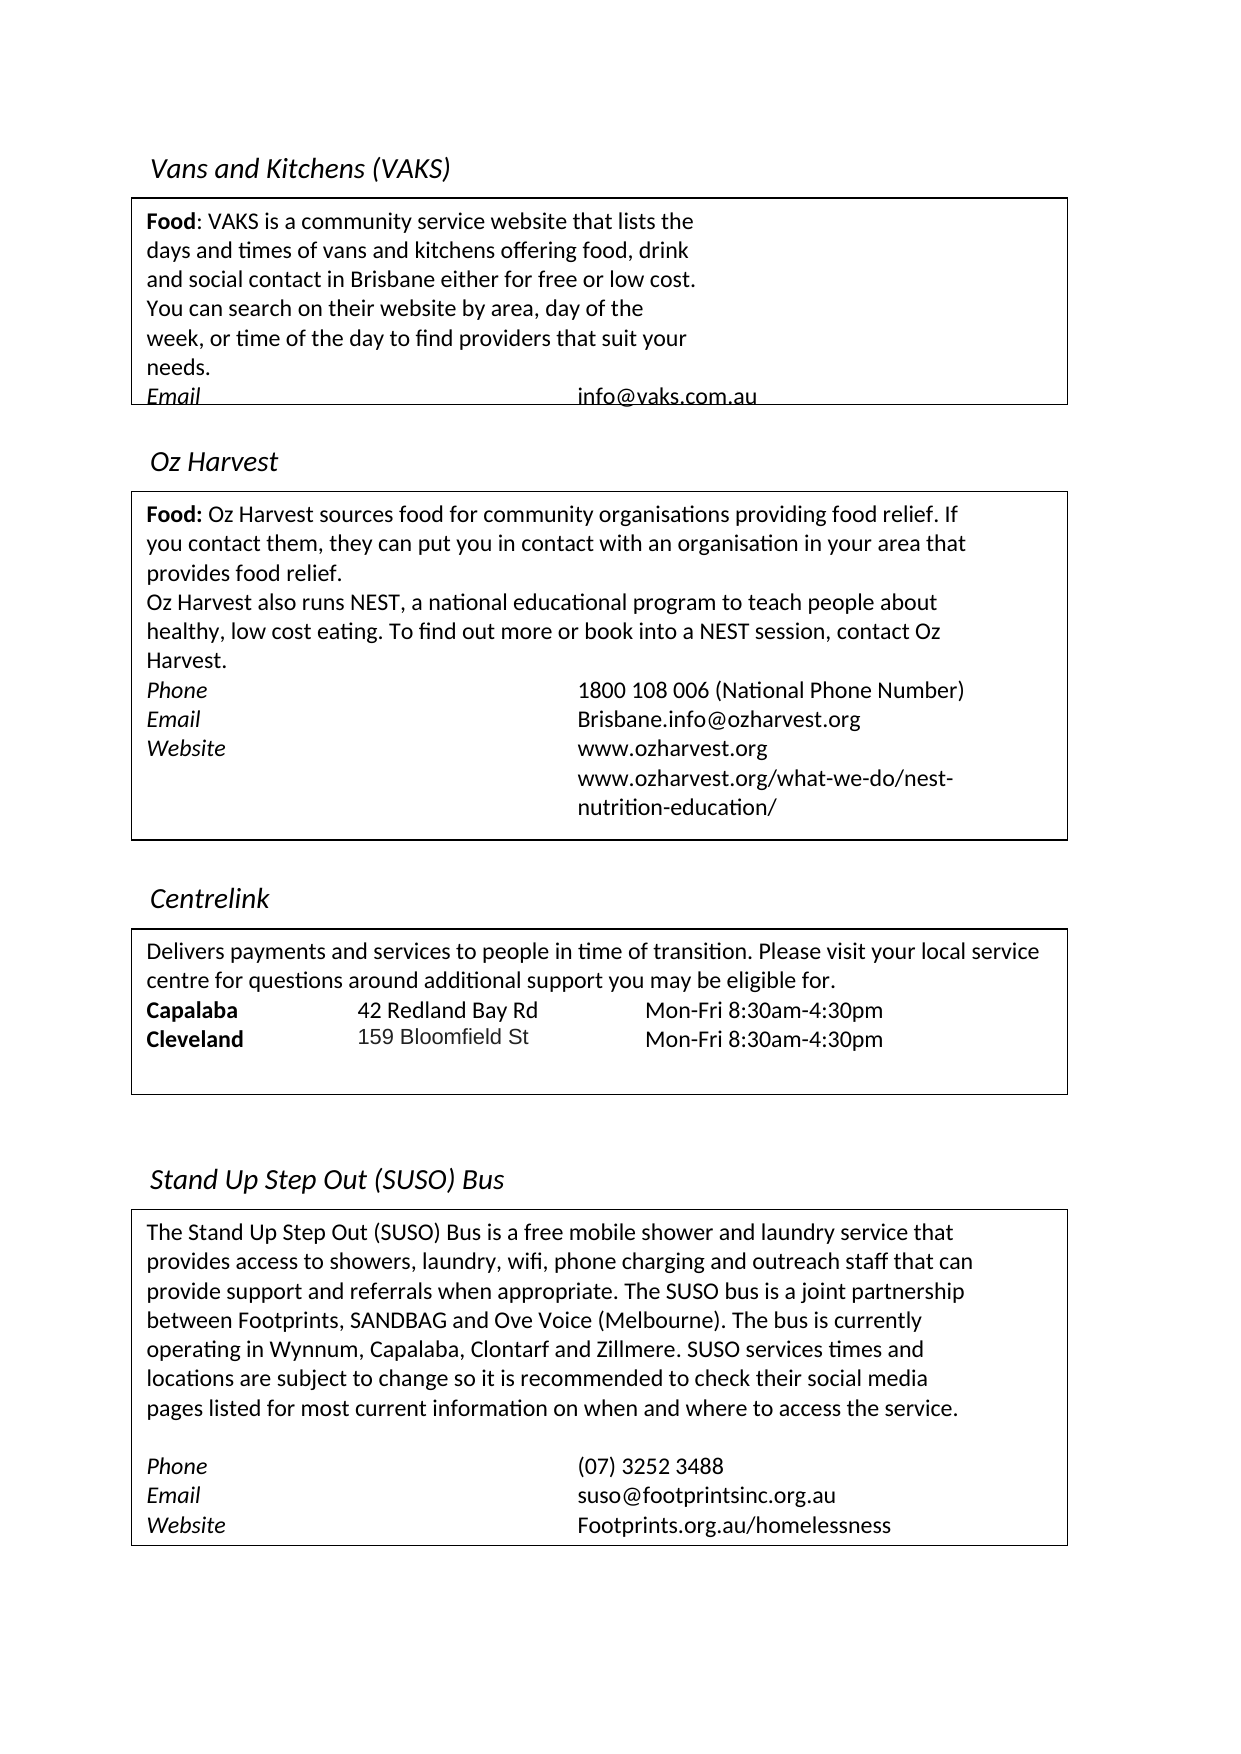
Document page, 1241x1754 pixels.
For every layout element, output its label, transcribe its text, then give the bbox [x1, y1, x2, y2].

text Centrelink [150, 880, 1090, 916]
text Oz Harvest [150, 443, 1090, 479]
text Stand Up Step Out (SUSO) Bus [150, 1161, 1090, 1197]
text Vans and Kitchens (VAKS) [150, 150, 1090, 186]
